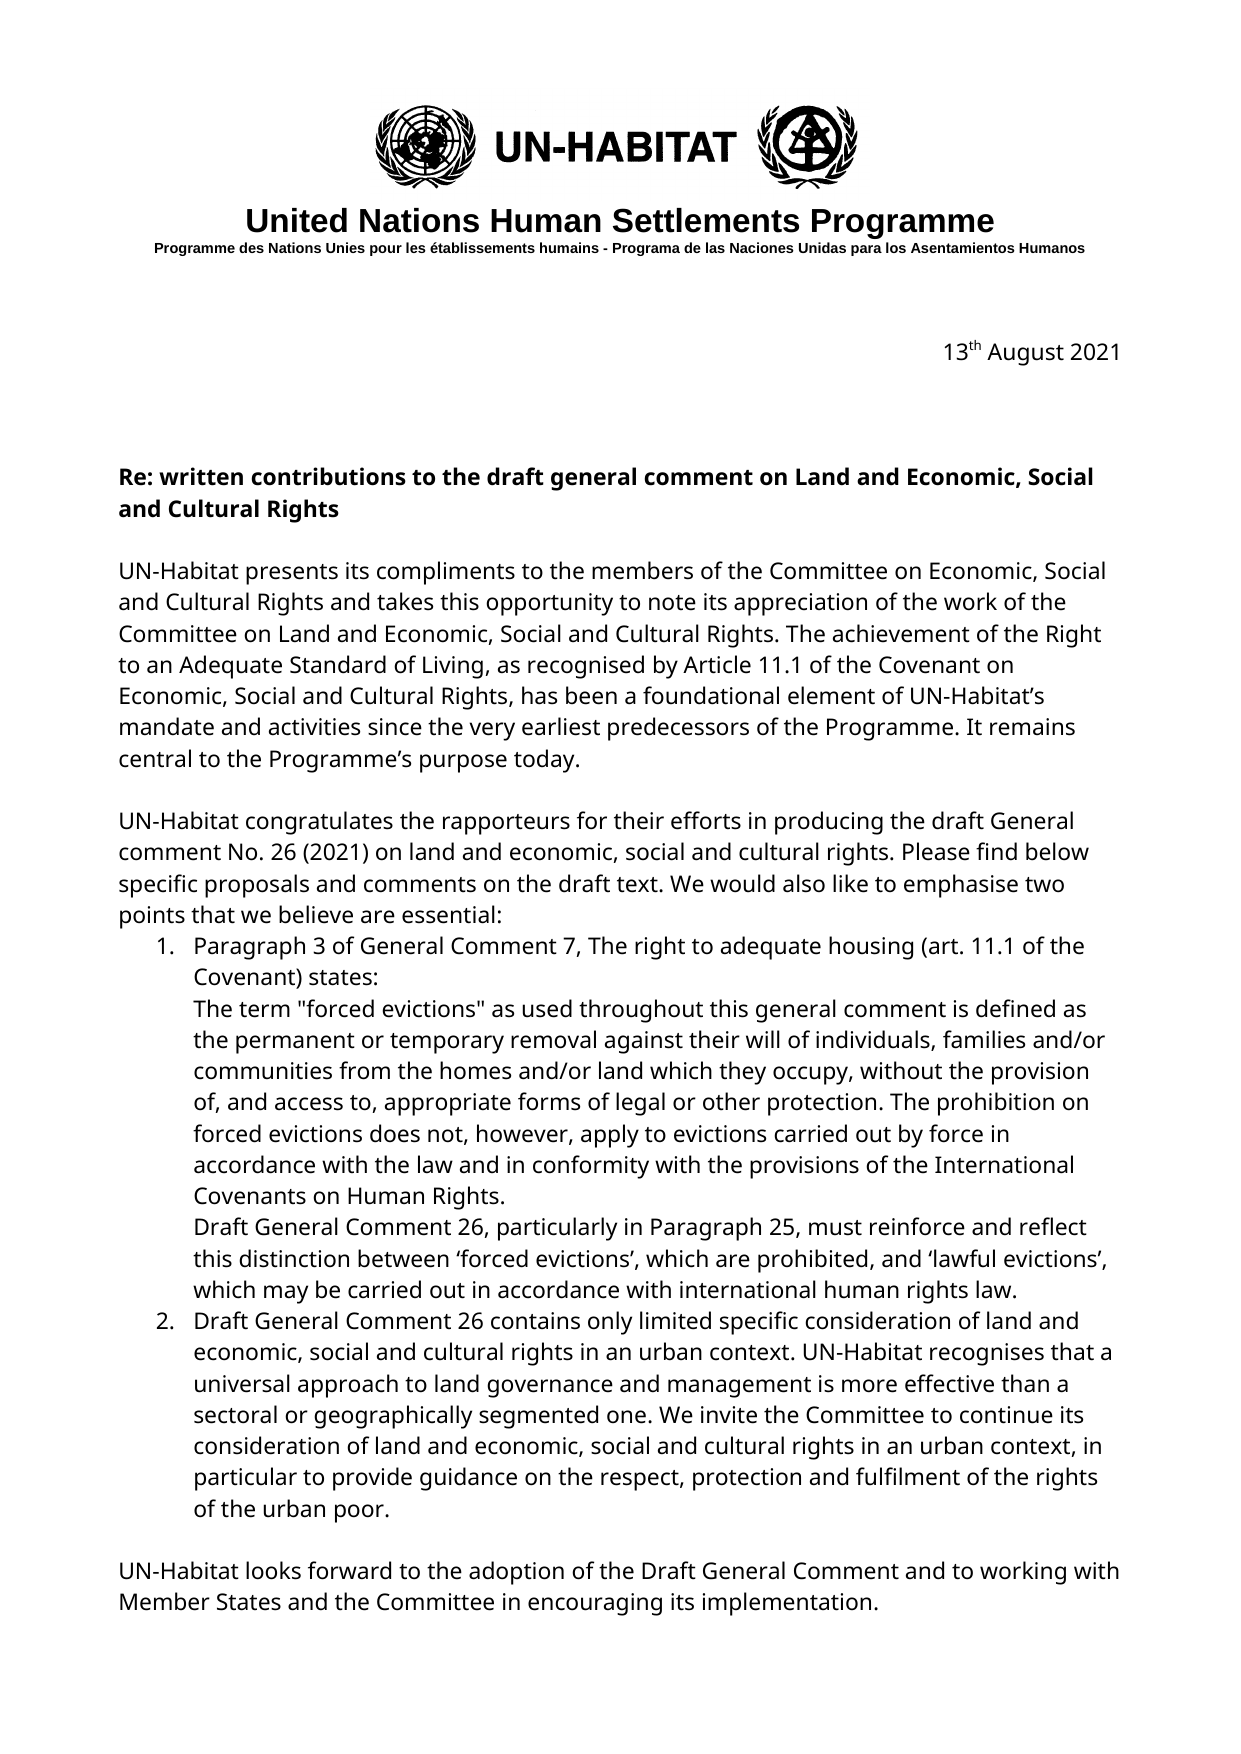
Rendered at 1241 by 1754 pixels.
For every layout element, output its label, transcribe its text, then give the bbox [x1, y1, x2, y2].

list Draft General Comment 26 contains only limited specific consideration of land and economic, social and cultural rights in an urban context. UN-Habitat recognises that a universal approach to land governance and management is more effective than a sectoral or geographically segmented one. We invite the Committee to continue its consideration of land and economic, social and cultural rights in an urban context, in particular to provide guidance on the respect, protection and fulfilment of the rights of the urban poor. [156, 1305, 1122, 1524]
text UN-Habitat presents its compliments to the members of the Committee on Economic, Social and Cultural Rights and takes this opportunity to note its appreciation of the work of the Committee on Land and Economic, Social and Cultural Rights. The achievement of the Right to an Adequate Standard of Living, as recognised by Article 11.1 of the Covenant on Economic, Social and Cultural Rights, has been a foundational element of UN-Habitat’s mandate and activities since the very earliest predecessors of the Programme. It remains central to the Programme’s purpose today. [118, 555, 1122, 774]
text UN-Habitat congratulates the rapporteurs for their efforts in producing the draft General comment No. 26 (2021) on land and economic, social and cultural rights. Please find below specific proposals and comments on the draft text. We would also like to emphasise two points that we believe are essential: [118, 805, 1122, 930]
list Paragraph 3 of General Comment 7, The right to adequate housing (art. 11.1 of the Covenant) states: [156, 930, 1122, 993]
text UN-Habitat looks forward to the adoption of the Draft General Comment and to working with Member States and the Committee in encouraging its implementation. [118, 1555, 1122, 1618]
text Draft General Comment 26, particularly in Paragraph 25, must reinforce and reflect this distinction between ‘forced evictions’, which are prohibited, and ‘lawful evictions’, which may be carried out in accordance with international human rights law. [193, 1211, 1122, 1305]
list The term "forced evictions" as used throughout this general comment is defined as the permanent or temporary removal against their will of individuals, families and/or communities from the homes and/or land which they occupy, without the provision of, and access to, appropriate forms of legal or other protection. The prohibition on forced evictions does not, however, apply to evictions carried out by force in accordance with the law and in conformity with the provisions of the International Covenants on Human Rights. [193, 993, 1122, 1211]
text Re: written contributions to the draft general comment on Land and Economic, Social and Cultural Rights [118, 461, 1122, 524]
picture [369, 88, 871, 201]
text 13th August 2021 [118, 336, 1122, 368]
